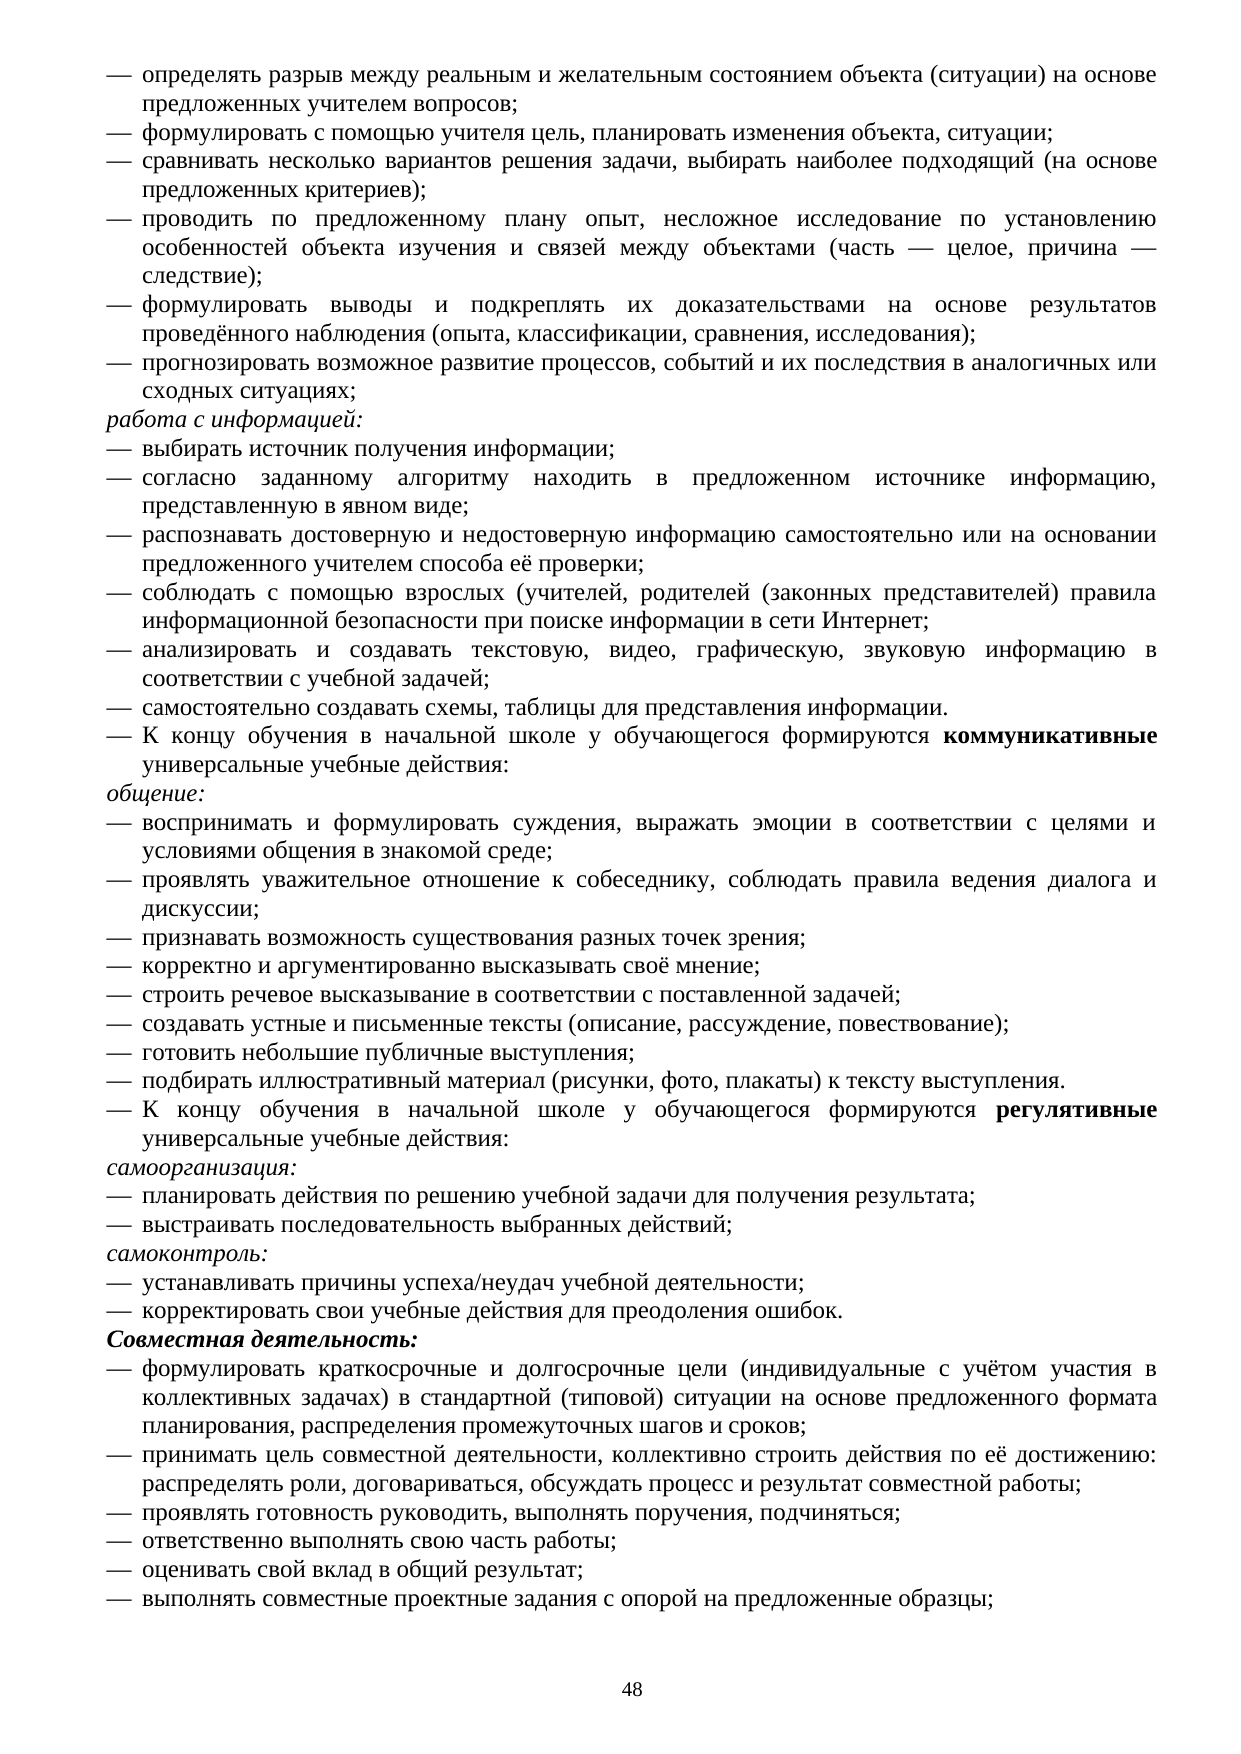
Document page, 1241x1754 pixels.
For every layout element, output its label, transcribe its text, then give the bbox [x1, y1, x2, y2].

list воспринимать и формулировать суждения, выражать эмоции в соответствии с целями и условиями общения в знакомой среде; [106, 807, 1157, 864]
text самоорганизация: [83, 1152, 1157, 1180]
list распознавать достоверную и недостоверную информацию самостоятельно или на основании предложенного учителем способа её проверки; [106, 519, 1157, 577]
list готовить небольшие публичные выступления; [106, 1037, 1157, 1065]
list подбирать иллюстративный материал (рисунки, фото, плакаты) к тексту выступления. [106, 1065, 1157, 1094]
list выполнять совместные проектные задания с опорой на предложенные образцы; [106, 1583, 1157, 1612]
list прогнозировать возможное развитие процессов, событий и их последствия в аналогичных или сходных ситуациях; [106, 347, 1157, 404]
list формулировать краткосрочные и долгосрочные цели (индивидуальные с учётом участия в коллективных задачах) в стандартной (типовой) ситуации на основе предложенного формата планирования, распределения промежуточных шагов и сроков; [106, 1353, 1157, 1439]
list корректировать свои учебные действия для преодоления ошибок. [106, 1295, 1157, 1324]
list признавать возможность существования разных точек зрения; [106, 922, 1157, 950]
list К концу обучения в начальной школе у обучающегося формируются коммуникативные универсальные учебные действия: [106, 720, 1157, 778]
list самостоятельно создавать схемы, таблицы для представления информации. [106, 692, 1157, 720]
list корректно и аргументированно высказывать своё мнение; [106, 950, 1157, 979]
list согласно заданному алгоритму находить в предложенном источнике информацию, представленную в явном виде; [106, 462, 1157, 519]
list формулировать выводы и подкреплять их доказательствами на основе результатов проведённого наблюдения (опыта, классификации, сравнения, исследования); [106, 289, 1157, 347]
list устанавливать причины успеха/неудач учебной деятельности; [106, 1267, 1157, 1295]
list строить речевое высказывание в соответствии с поставленной задачей; [106, 979, 1157, 1008]
list сравнивать несколько вариантов решения задачи, выбирать наиболее подходящий (на основе предложенных критериев); [106, 145, 1157, 203]
list К концу обучения в начальной школе у обучающегося формируются регулятивные универсальные учебные действия: [106, 1094, 1157, 1152]
text общение: [83, 778, 1157, 807]
text самоконтроль: [83, 1238, 1157, 1267]
list формулировать с помощью учителя цель, планировать изменения объекта, ситуации; [106, 117, 1157, 145]
list определять разрыв между реальным и желательным состоянием объекта (ситуации) на основе предложенных учителем вопросов; [106, 59, 1157, 117]
list принимать цель совместной деятельности, коллективно строить действия по её достижению: распределять роли, договариваться, обсуждать процесс и результат совместной работы; [106, 1439, 1157, 1497]
list планировать действия по решению учебной задачи для получения результата; [106, 1180, 1157, 1209]
list выстраивать последовательность выбранных действий; [106, 1209, 1157, 1238]
list анализировать и создавать текстовую, видео, графическую, звуковую информацию в соответствии с учебной задачей; [106, 634, 1157, 692]
text работа с информацией: [83, 404, 1157, 433]
list проводить по предложенному плану опыт, несложное исследование по установлению особенностей объекта изучения и связей между объектами (часть — целое, причина — следствие); [106, 203, 1157, 289]
list создавать устные и письменные тексты (описание, рассуждение, повествование); [106, 1008, 1157, 1037]
text Совместная деятельность: [83, 1324, 1157, 1353]
list оценивать свой вклад в общий результат; [106, 1554, 1157, 1583]
list проявлять уважительное отношение к собеседнику, соблюдать правила ведения диалога и дискуссии; [106, 864, 1157, 922]
list выбирать источник получения информации; [106, 433, 1157, 462]
list проявлять готовность руководить, выполнять поручения, подчиняться; [106, 1497, 1157, 1525]
list соблюдать с помощью взрослых (учителей, родителей (законных представителей) правила информационной безопасности при поиске информации в сети Интернет; [106, 577, 1157, 634]
list ответственно выполнять свою часть работы; [106, 1525, 1157, 1554]
